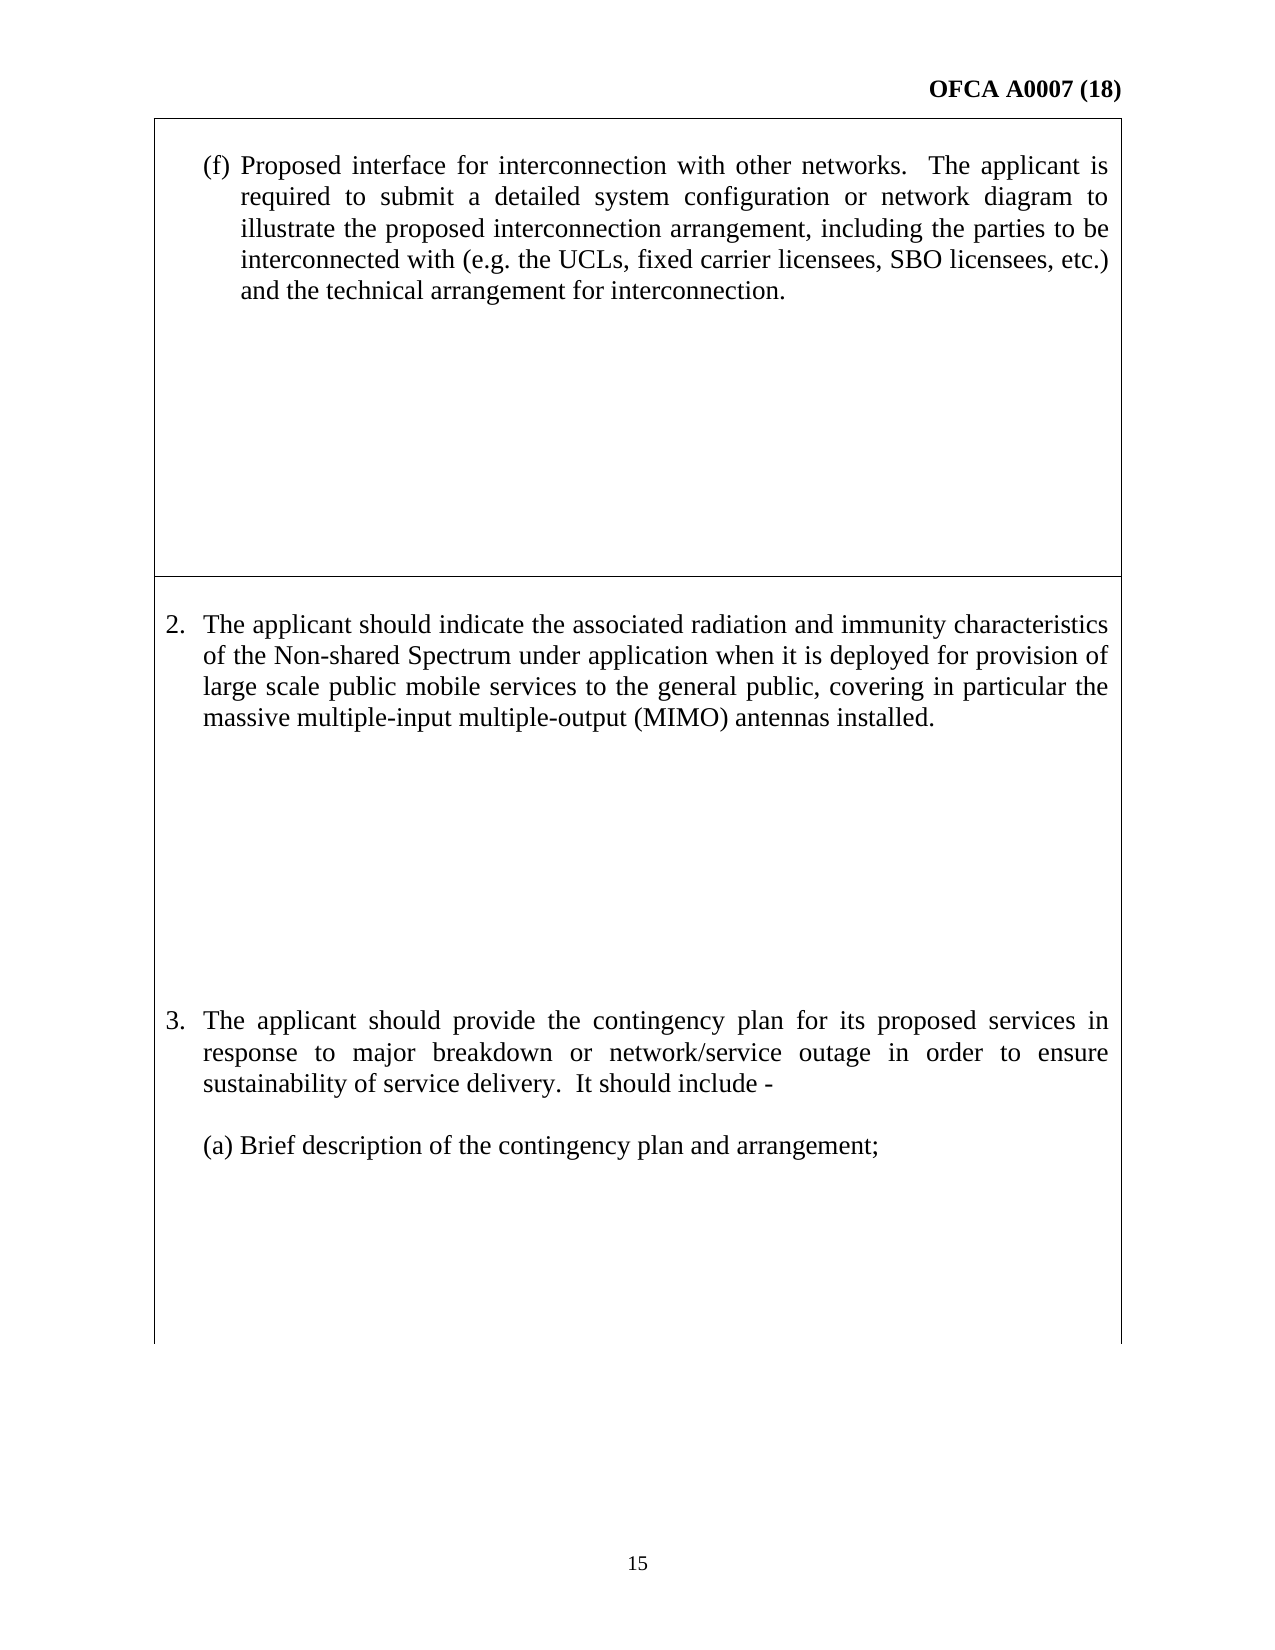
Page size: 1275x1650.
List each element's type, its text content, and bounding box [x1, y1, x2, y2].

table_cell The applicant should indicate the associated radiation and immunity characteristics of the Non-shared Spectrum under application when it is deployed for provision of large scale public mobile services to the general public, covering in particular the massive multiple-input multiple-output (MIMO) antennas installed. [155, 577, 1121, 973]
table_cell The applicant should provide the contingency plan for its proposed services in response to major breakdown or network/service outage in order to ensure sustainability of service delivery. It should include - [155, 973, 1121, 1098]
table_cell Proposed interface for interconnection with other networks. The applicant is required to submit a detailed system configuration or network diagram to illustrate the proposed interconnection arrangement, including the parties to be interconnected with (e.g. the UCLs, fixed carrier licensees, SBO licensees, etc.) and the technical arrangement for interconnection. [155, 119, 1121, 576]
table_cell (a) Brief description of the contingency plan and arrangement; [155, 1098, 1121, 1344]
